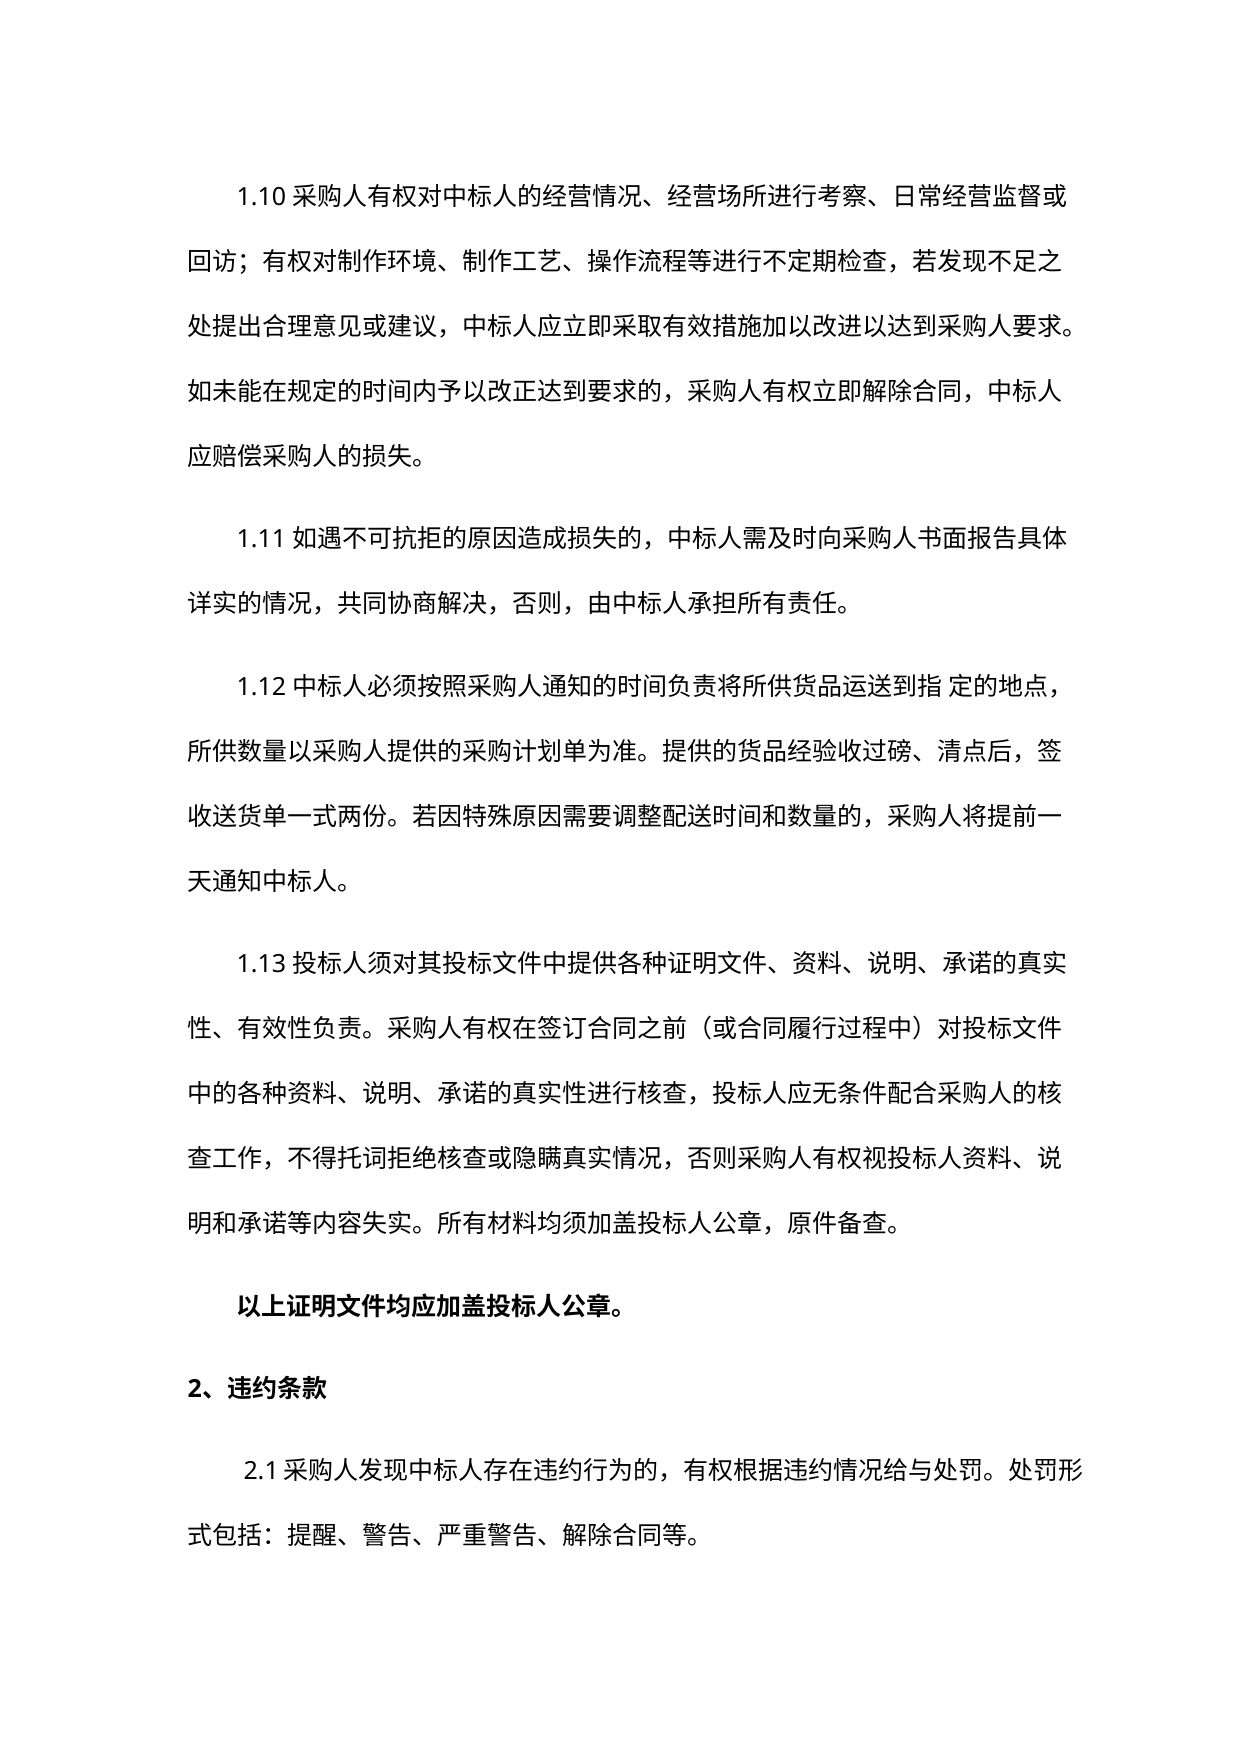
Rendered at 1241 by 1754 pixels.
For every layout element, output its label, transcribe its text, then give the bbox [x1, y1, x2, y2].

text 1.10 采购人有权对中标人的经营情况、经营场所进行考察、日常经营监督或回访；有权对制作环境、制作工艺、操作流程等进行不定期检查，若发现不足之处提出合理意见或建议，中标人应立即采取有效措施加以改进以达到采购人要求。如未能在规定的时间内予以改正达到要求的，采购人有权立即解除合同，中标人应赔偿采购人的损失。 [187, 162, 1085, 487]
text 1.11 如遇不可抗拒的原因造成损失的，中标人需及时向采购人书面报告具体详实的情况，共同协商解决，否则，由中标人承担所有责任。 [187, 504, 1085, 634]
text 1.12 中标人必须按照采购人通知的时间负责将所供货品运送到指 定的地点，所供数量以采购人提供的采购计划单为准。提供的货品经验收过磅、清点后，签收送货单一式两份。若因特殊原因需要调整配送时间和数量的，采购人将提前一天通知中标人。 [187, 652, 1085, 912]
text 2.1采购人发现中标人存在违约行为的，有权根据违约情况给与处罚。处罚形式包括：提醒、警告、严重警告、解除合同等。 [187, 1436, 1085, 1566]
text 1.13 投标人须对其投标文件中提供各种证明文件、资料、说明、承诺的真实性、有效性负责。采购人有权在签订合同之前（或合同履行过程中）对投标文件中的各种资料、说明、承诺的真实性进行核查，投标人应无条件配合采购人的核查工作，不得托词拒绝核查或隐瞒真实情况，否则采购人有权视投标人资料、说明和承诺等内容失实。所有材料均须加盖投标人公章，原件备查。 [187, 929, 1085, 1254]
text 以上证明文件均应加盖投标人公章。 [236, 1272, 1085, 1337]
text 2、违约条款 [187, 1354, 1085, 1419]
